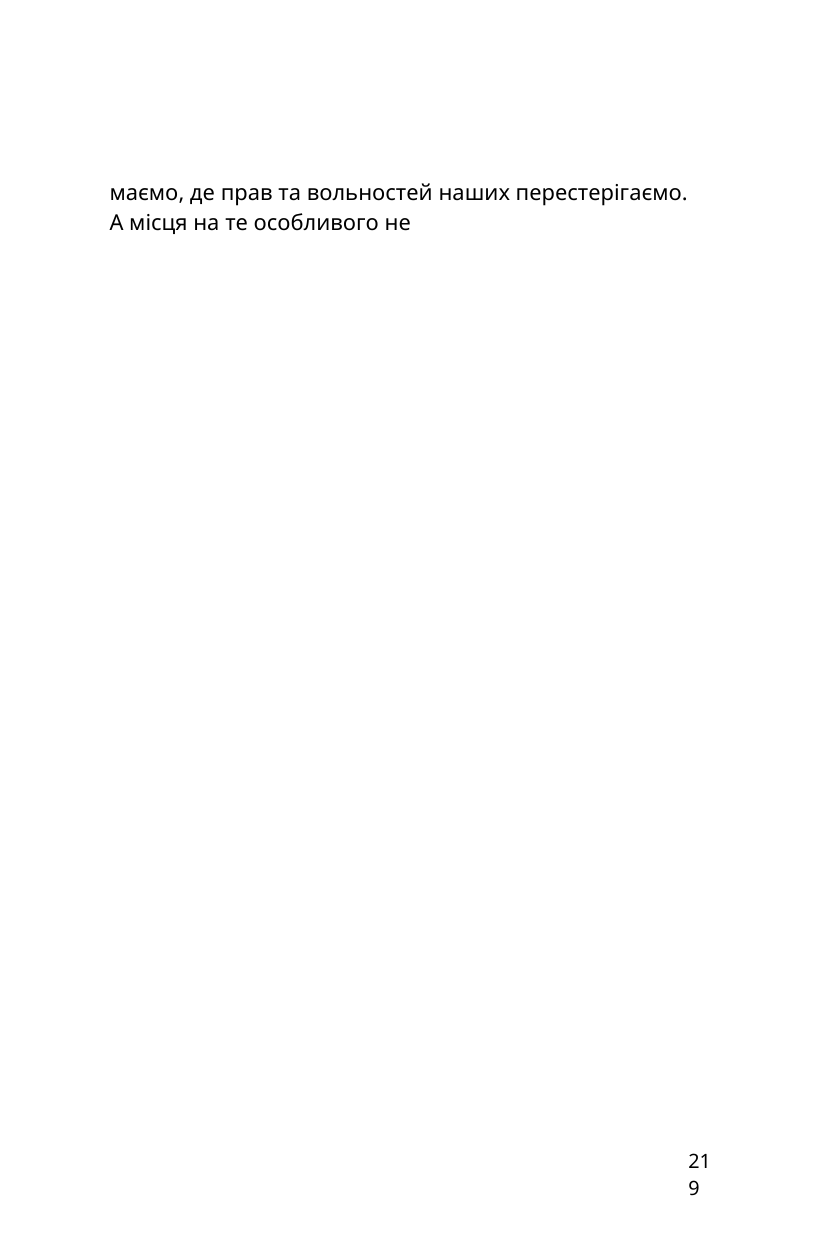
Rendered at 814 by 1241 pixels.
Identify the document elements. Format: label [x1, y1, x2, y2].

text [109, 177, 704, 237]
